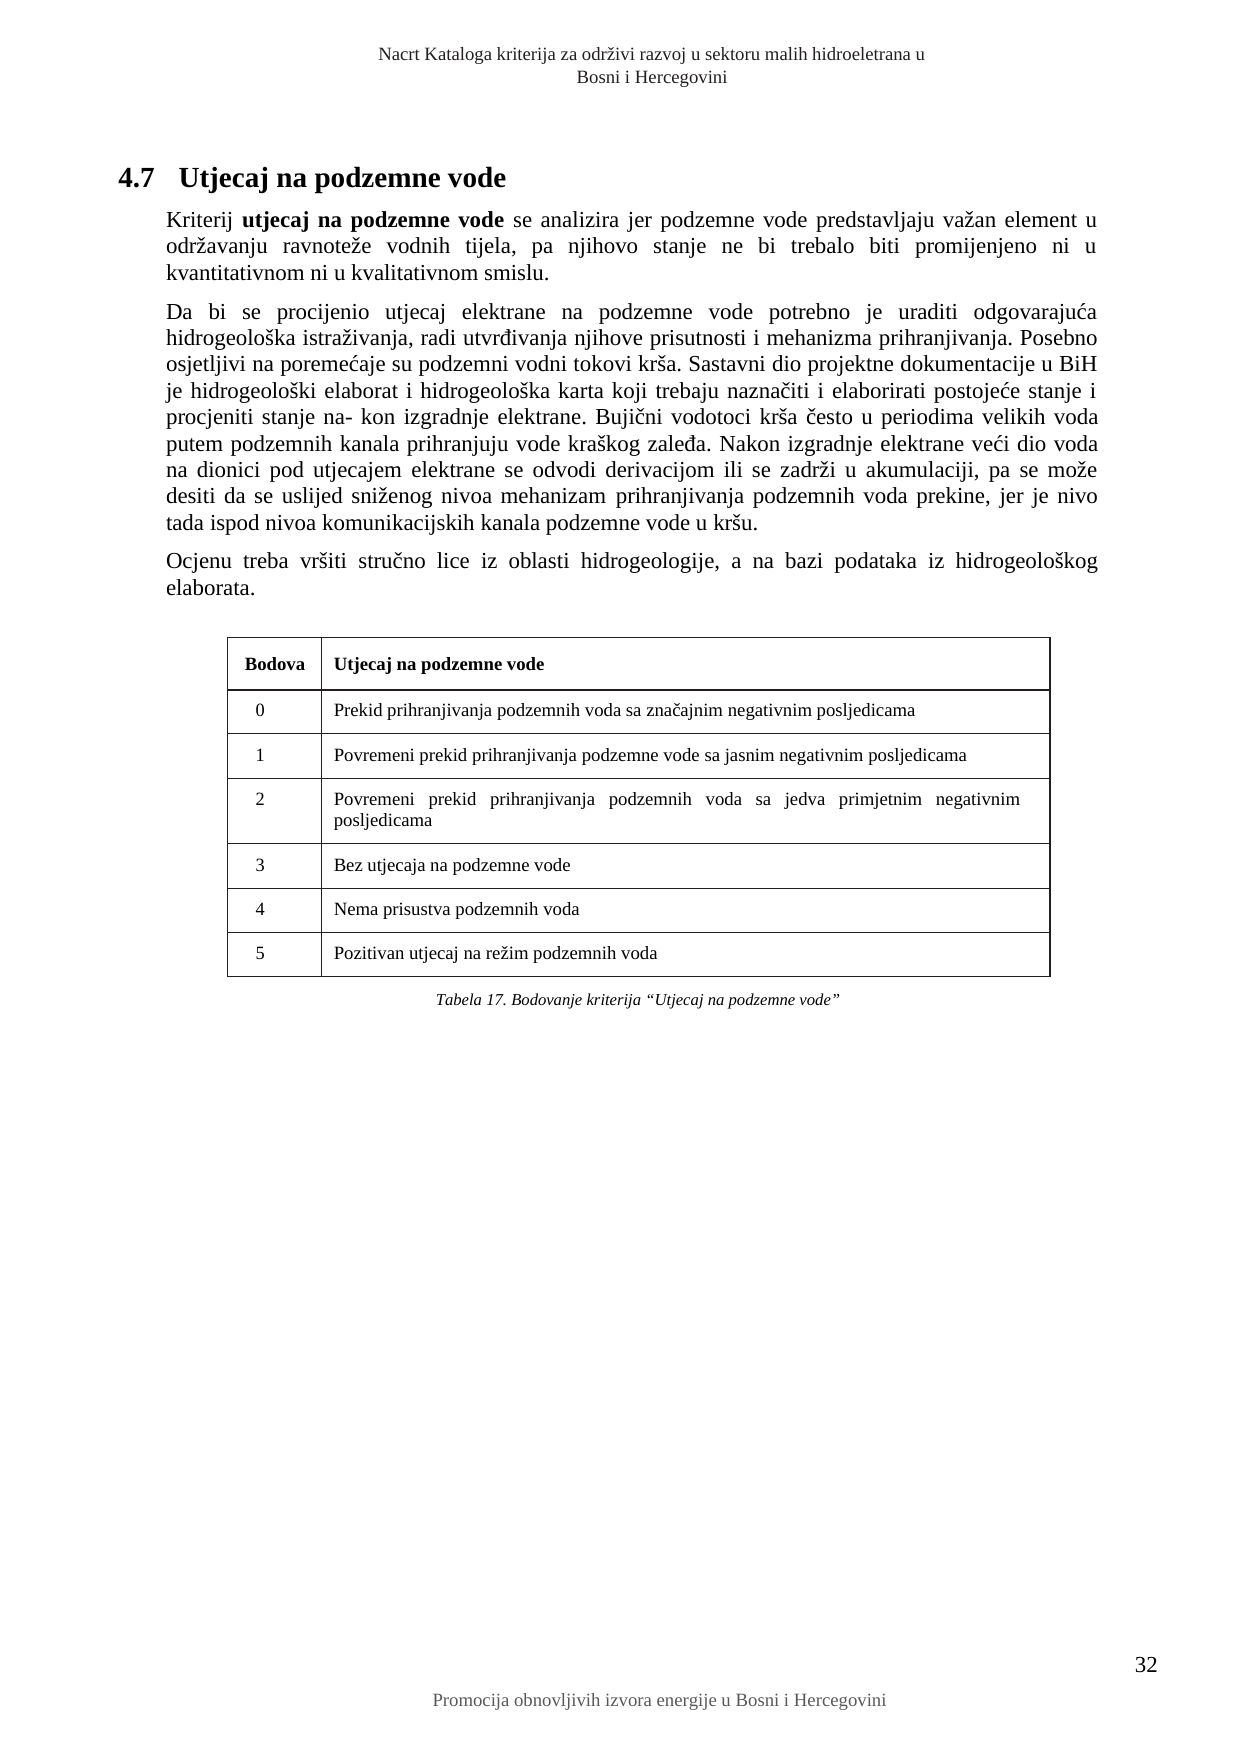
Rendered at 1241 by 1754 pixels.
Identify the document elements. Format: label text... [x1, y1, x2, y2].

subtitle Utjecaj na podzemne vode [118, 160, 1116, 194]
table_cell 1 [228, 734, 321, 777]
table_cell 2 [228, 779, 321, 843]
table_cell Bez utjecaja na podzemne vode [322, 844, 1049, 888]
table_cell Pozitivan utjecaj na režim podzemnih voda [322, 933, 1049, 976]
table_cell Nema prisustva podzemnih voda [322, 889, 1049, 932]
table_cell 4 [228, 889, 321, 932]
table_header Bodova [228, 638, 321, 688]
table_header Utjecaj na podzemne vode [322, 638, 1049, 688]
table_cell Povremeni prekid prihranjivanja podzemne vode sa jasnim negativnim posljedicama [322, 734, 1049, 777]
table_cell Povremeni prekid prihranjivanja podzemnih voda sa jedva primjetnim negativnim posljedicama [322, 779, 1049, 843]
text Da bi se procijenio utjecaj elektrane na podzemne vode potrebno je uraditi odgovarajuća hidrogeološka istraživanja, radi utvrđivanja njihove prisutnosti i mehanizma prihranjivanja. Posebno osjetljivi na poremećaje su podzemni vodni tokovi krša. Sastavni dio projektne dokumentacije u BiH je hidrogeološki elaborat i hidrogeološka karta koji trebaju naznačiti i elaborirati postojeće stanje i procjeniti stanje na- kon izgradnje elektrane. Bujični vodotoci krša često u periodima velikih voda putem podzemnih kanala prihranjuju vode kraškog zaleđa. Nakon izgradnje elektrane veći dio voda na dionici pod utjecajem elektrane se odvodi derivacijom ili se zadrži u akumulaciji, pa se može desiti da se uslijed sniženog nivoa mehanizam prihranjivanja podzemnih voda prekine, jer je nivo tada ispod nivoa komunikacijskih kanala podzemne vode u kršu. [166, 298, 1098, 535]
table_cell 0 [228, 691, 321, 733]
text Ocjenu treba vršiti stručno lice iz oblasti hidrogeologije, a na bazi podataka iz hidrogeološkog elaborata. [166, 547, 1098, 600]
text Kriterij utjecaj na podzemne vode se analizira jer podzemne vode predstavljaju važan element u održavanju ravnoteže vodnih tijela, pa njihovo stanje ne bi trebalo biti promijenjeno ni u kvantitativnom ni u kvalitativnom smislu. [166, 206, 1098, 285]
table_cell Prekid prihranjivanja podzemnih voda sa značajnim negativnim posljedicama [322, 691, 1049, 733]
table_cell 5 [228, 933, 321, 976]
text Tabela 17. Bodovanje kriterija “Utjecaj na podzemne vode” [159, 990, 1116, 1009]
table_cell 3 [228, 844, 321, 888]
